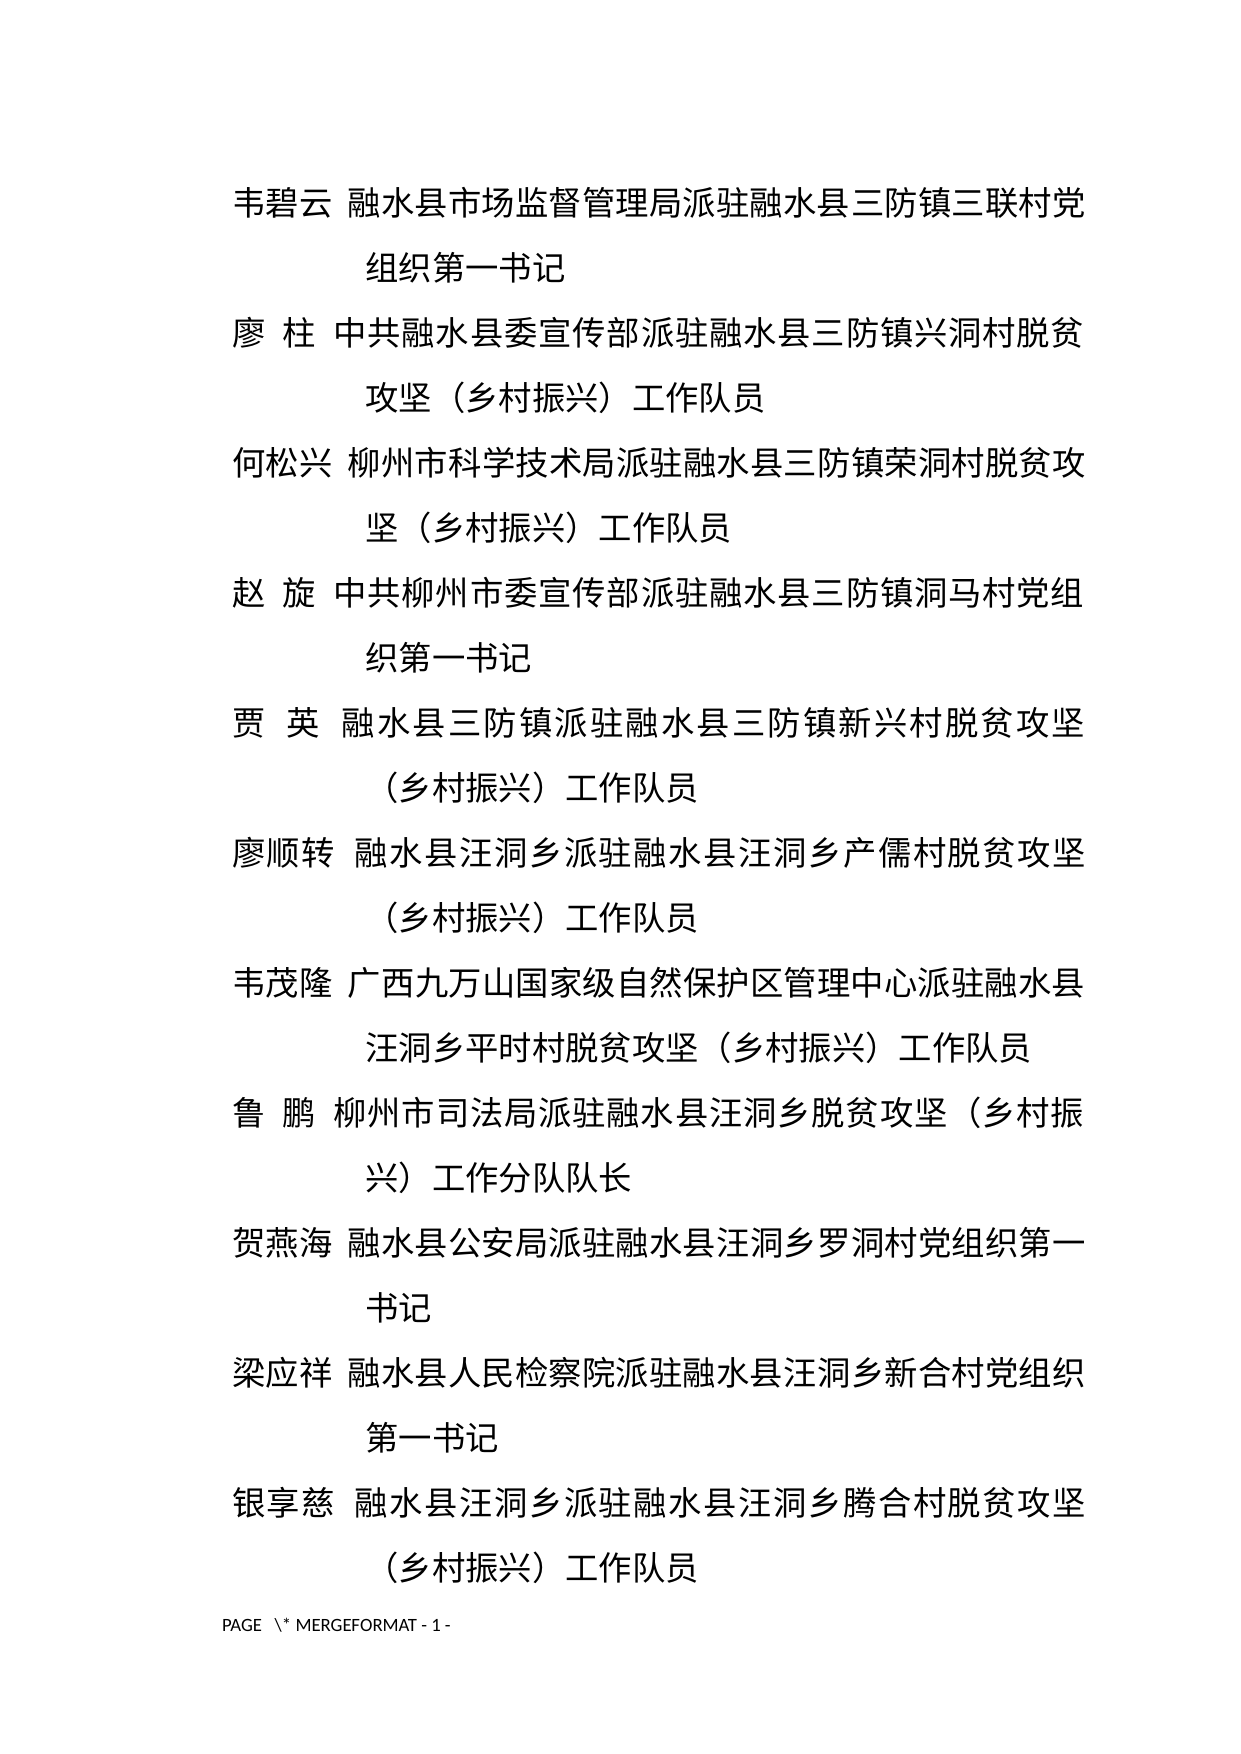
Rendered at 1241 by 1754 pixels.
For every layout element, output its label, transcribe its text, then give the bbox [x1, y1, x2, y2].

text 廖顺转 融水县汪洞乡派驻融水县汪洞乡产儒村脱贫攻坚（乡村振兴）工作队员 [232, 818, 1087, 948]
text 贺燕海 融水县公安局派驻融水县汪洞乡罗洞村党组织第一书记 [232, 1208, 1087, 1338]
text 贾 英 融水县三防镇派驻融水县三防镇新兴村脱贫攻坚（乡村振兴）工作队员 [232, 688, 1087, 818]
text 鲁 鹏 柳州市司法局派驻融水县汪洞乡脱贫攻坚（乡村振兴）工作分队队长 [232, 1078, 1087, 1208]
text 韦碧云 融水县市场监督管理局派驻融水县三防镇三联村党组织第一书记 [232, 168, 1087, 298]
text 韦茂隆 广西九万山国家级自然保护区管理中心派驻融水县汪洞乡平时村脱贫攻坚（乡村振兴）工作队员 [232, 948, 1087, 1078]
text 何松兴 柳州市科学技术局派驻融水县三防镇荣洞村脱贫攻坚（乡村振兴）工作队员 [232, 428, 1087, 558]
text 廖 柱 中共融水县委宣传部派驻融水县三防镇兴洞村脱贫攻坚（乡村振兴）工作队员 [232, 298, 1087, 428]
text 梁应祥 融水县人民检察院派驻融水县汪洞乡新合村党组织第一书记 [232, 1338, 1087, 1468]
text 赵 旋 中共柳州市委宣传部派驻融水县三防镇洞马村党组织第一书记 [232, 558, 1087, 688]
text 银享慈 融水县汪洞乡派驻融水县汪洞乡腾合村脱贫攻坚（乡村振兴）工作队员 [232, 1468, 1087, 1598]
